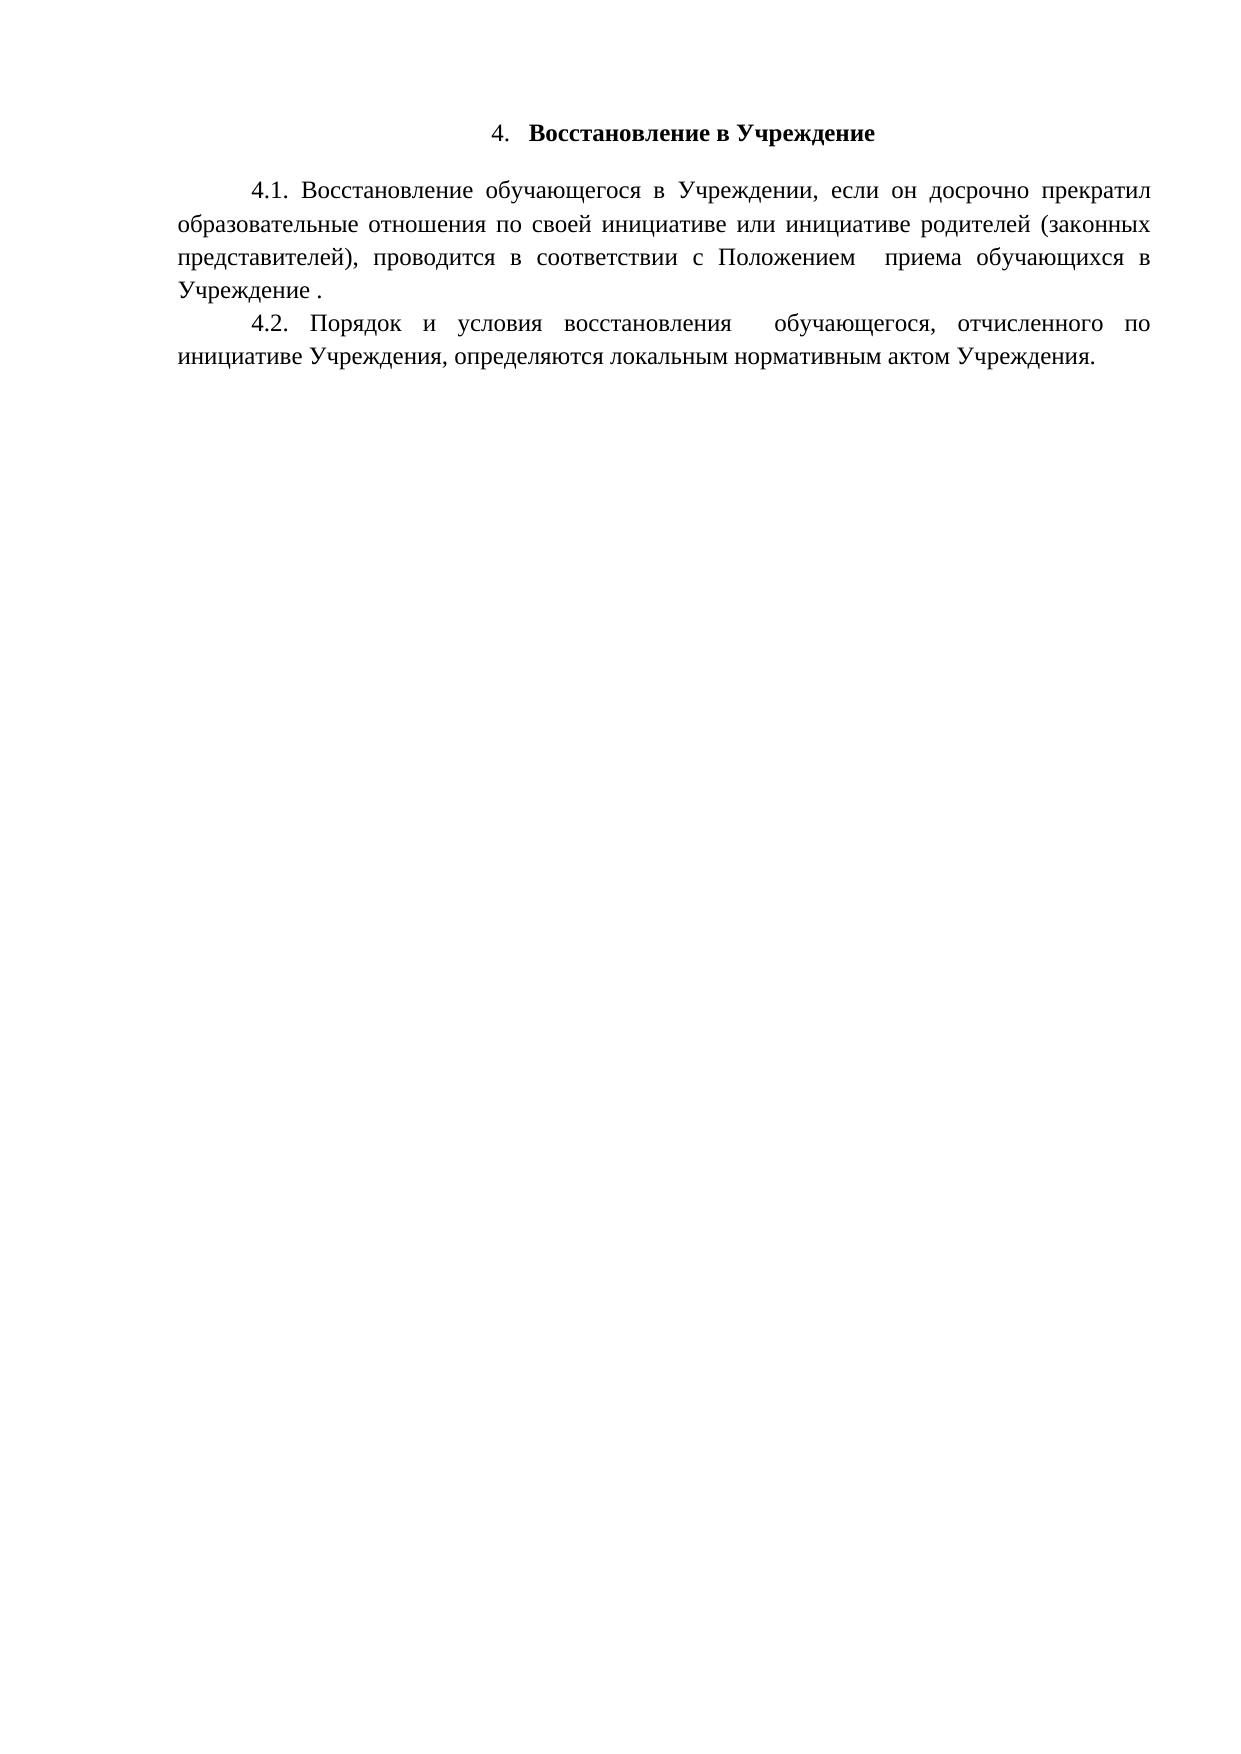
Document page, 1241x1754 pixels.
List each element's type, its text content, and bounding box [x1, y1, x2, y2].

text 4.1. Восстановление обучающегося в Учреждении, если он досрочно прекратил образовательные отношения по своей инициативе или инициативе родителей (законных представителей), проводится в соответствии с Положением приема обучающихся в Учреждение . [177, 176, 1152, 303]
text 4.2. Порядок и условия восстановления обучающегося, отчисленного по инициативе Учреждения, определяются локальным нормативным актом Учреждения. [177, 308, 1152, 369]
list Восстановление в Учреждение [215, 118, 1152, 147]
